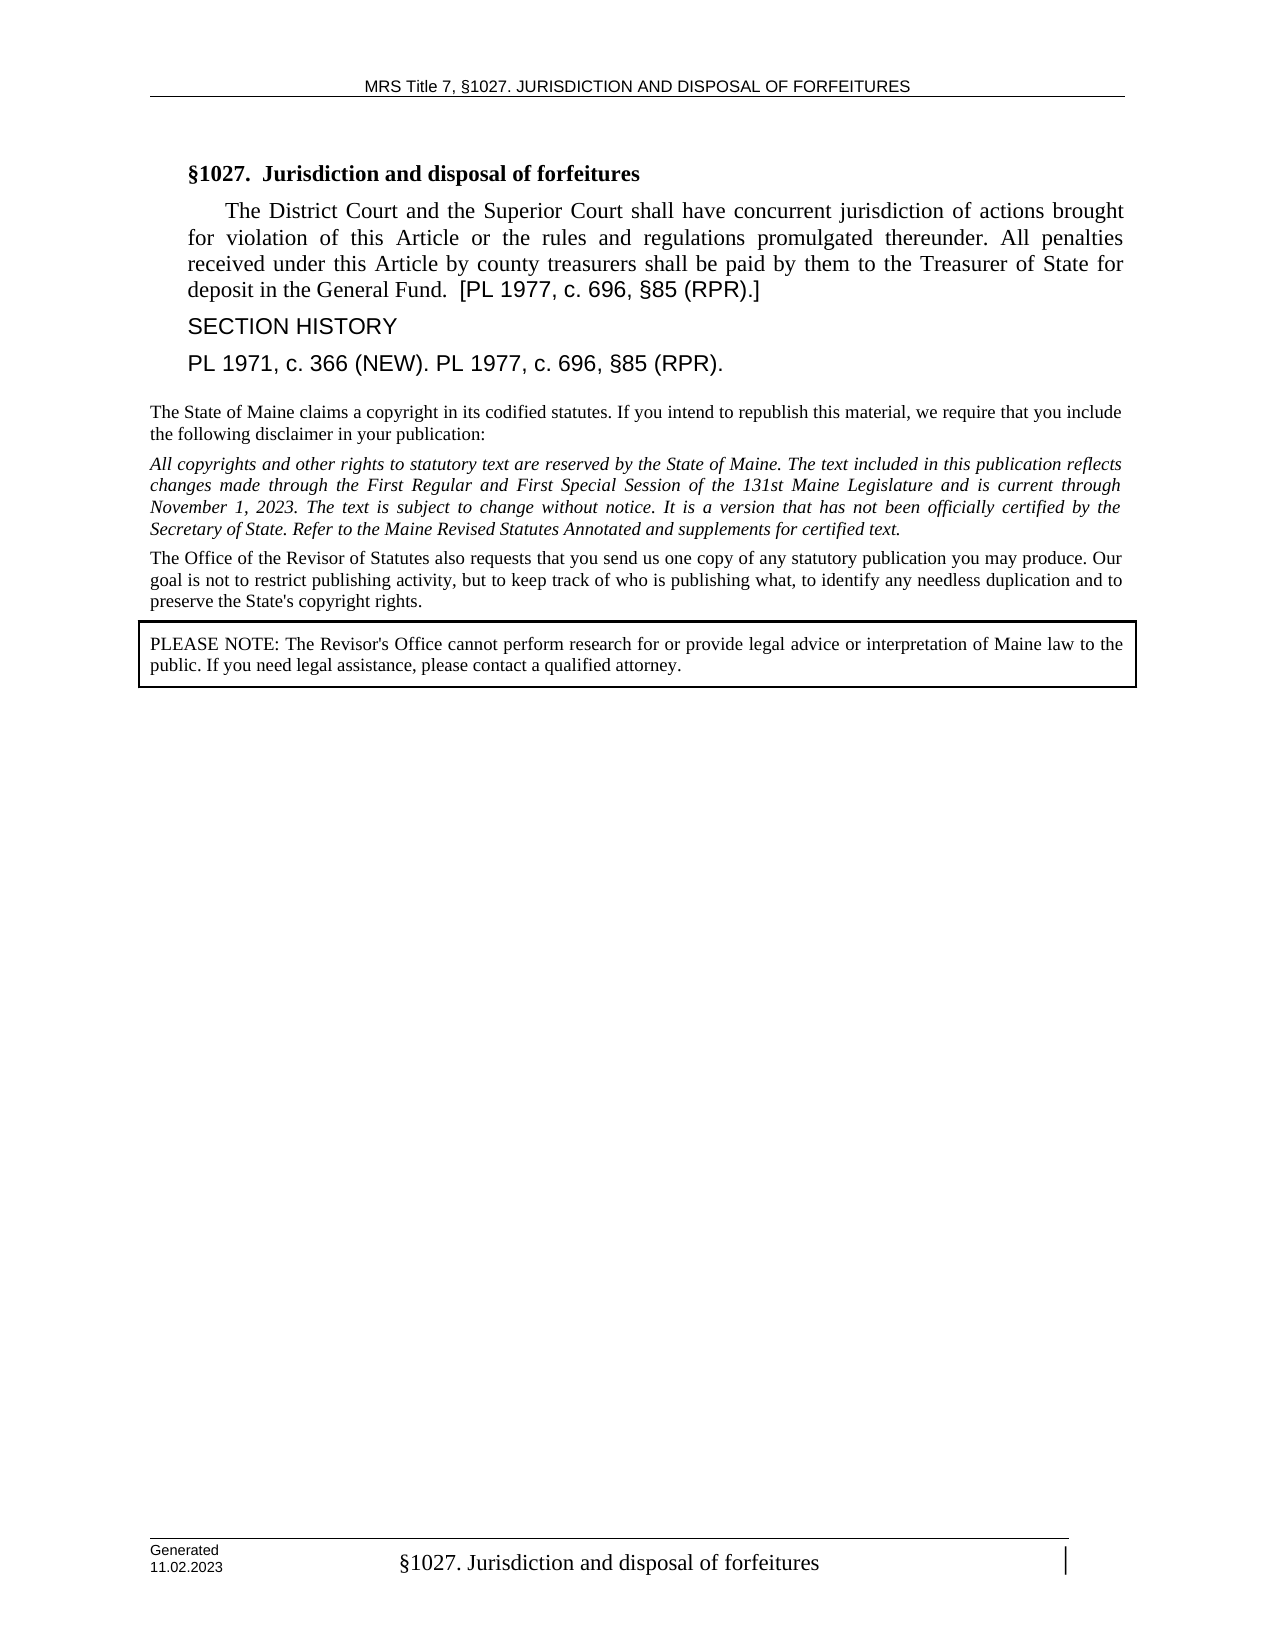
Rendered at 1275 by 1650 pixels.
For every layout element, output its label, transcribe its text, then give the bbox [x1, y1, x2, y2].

text The Office of the Revisor of Statutes also requests that you send us one copy of any statutory publication you may produce. Our goal is not to restrict publishing activity, but to keep track of who is publishing what, to identify any needless duplication and to preserve the State's copyright rights. [150, 547, 1125, 612]
text §1027. Jurisdiction and disposal of forfeitures [187, 160, 1125, 187]
text PLEASE NOTE: The Revisor's Office cannot perform research for or provide legal advice or interpretation of Maine law to the public. If you need legal assistance, please contact a qualified attorney. [140, 623, 1135, 686]
text SECTION HISTORY [187, 313, 1125, 339]
text PL 1971, c. 366 (NEW). PL 1977, c. 696, §85 (RPR). [187, 350, 1125, 376]
text All copyrights and other rights to statutory text are reserved by the State of Maine. The text included in this publication reflects changes made through the First Regular and First Special Session of the 131st Maine Legislature and is current through November 1, 2023 . The text is subject to change without notice. It is a version that has not been officially certified by the Secretary of State. Refer to the Maine Revised Statutes Annotated and supplements for certified text. [150, 453, 1125, 539]
text The District Court and the Superior Court shall have concurrent jurisdiction of actions brought for violation of this Article or the rules and regulations promulgated thereunder. All penalties received under this Article by county treasurers shall be paid by them to the Treasurer of State for deposit in the General Fund. [PL 1977, c. 696, §85 (RPR).] [187, 197, 1125, 303]
text The State of Maine claims a copyright in its codified statutes. If you intend to republish this material, we require that you include the following disclaimer in your publication: [150, 401, 1125, 444]
